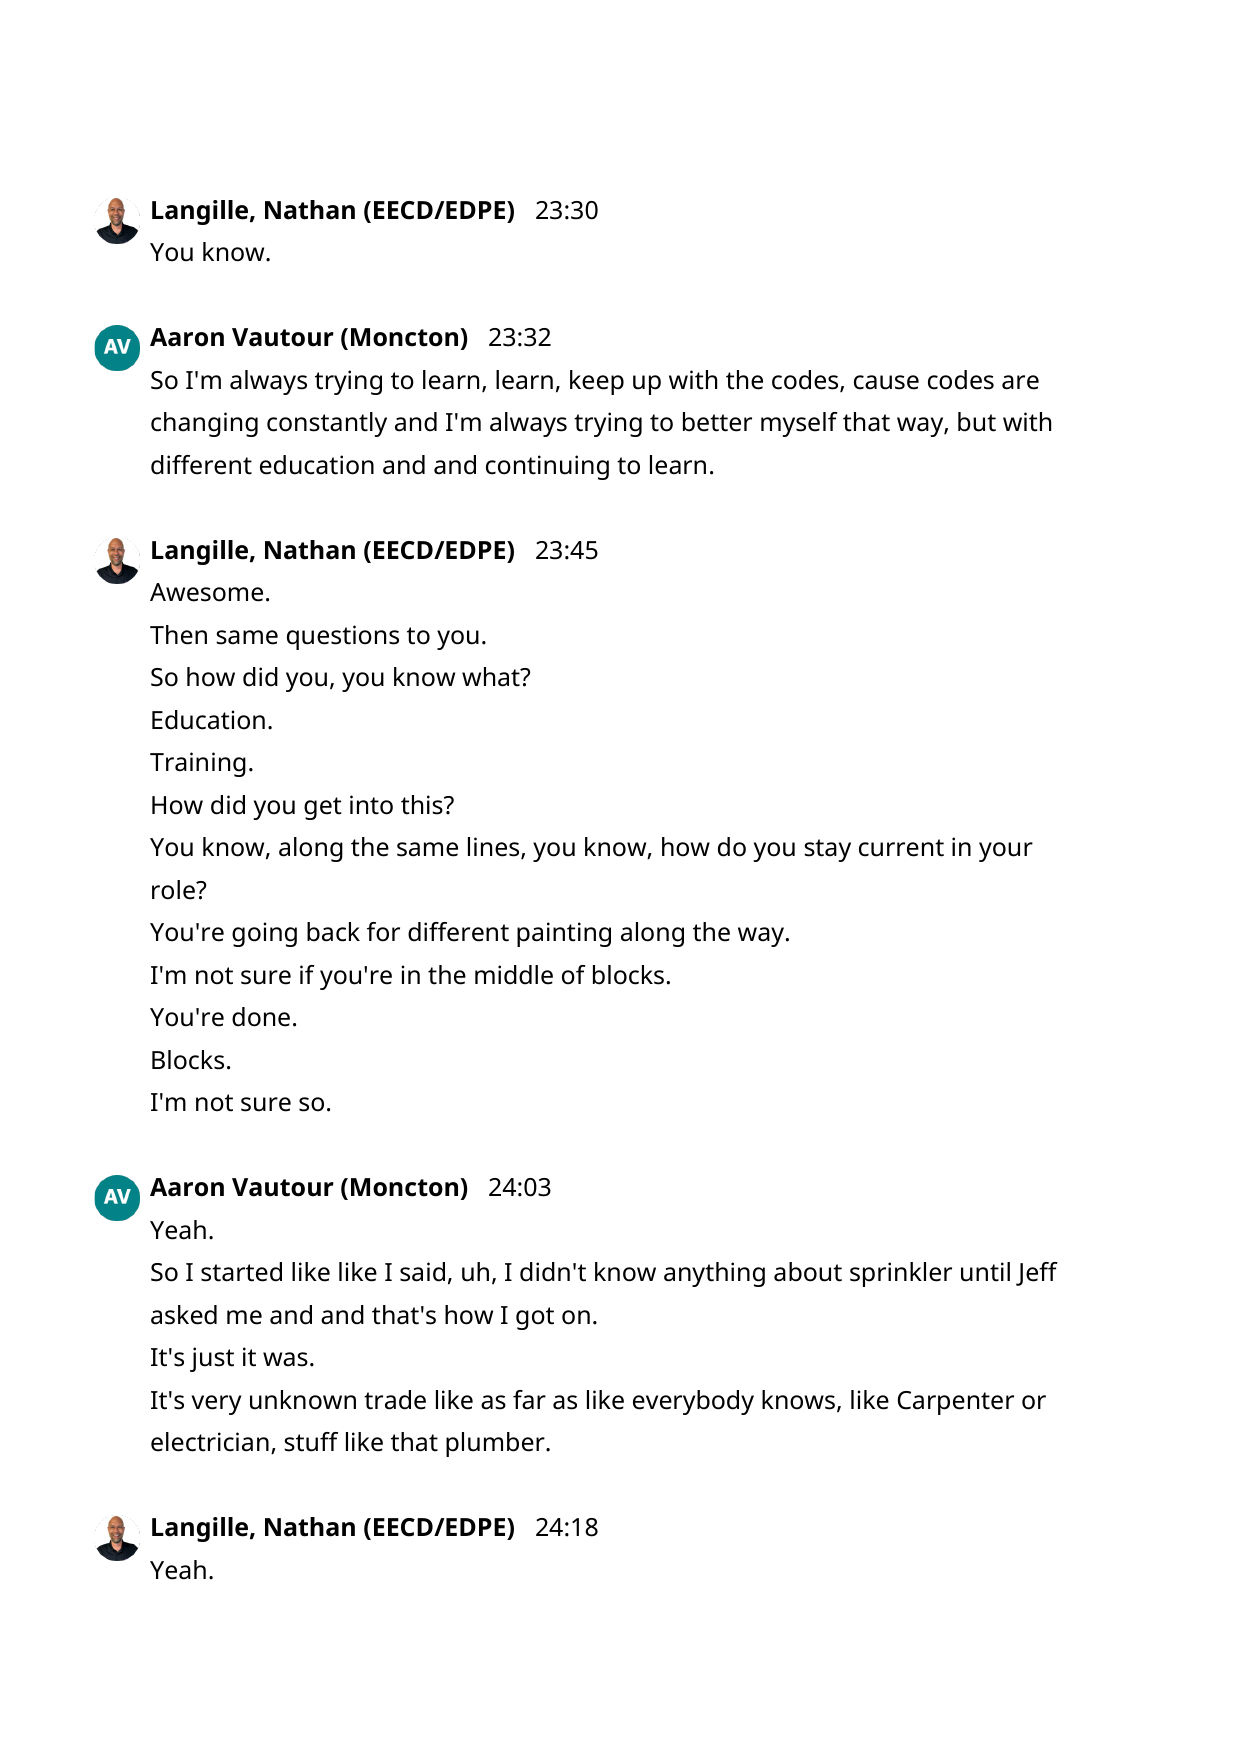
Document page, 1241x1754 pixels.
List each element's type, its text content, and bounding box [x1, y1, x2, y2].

picture [94, 538, 140, 584]
picture [94, 325, 140, 371]
text Langille, Nathan (EECD/EDPE) 23:30 You know. [150, 150, 1090, 269]
picture [94, 1515, 140, 1561]
text Aaron Vautour (Moncton) 23:32 So I'm always trying to learn, learn, keep up with the codes, cause codes are changing constantly and I'm always trying to better myself that way, but with different education and and continuing to learn. [150, 277, 1090, 482]
text Langille, Nathan (EECD/EDPE) 24:18 Yeah. [150, 1467, 1090, 1587]
text Aaron Vautour (Moncton) 24:03 Yeah. So I started like like I said, uh, I didn't know anything about sprinkler until Jeff asked me and and that's how I got on. It's just it was. It's very unknown trade like as far as like everybody knows, like Carpenter or electrician, stuff like that plumber. [150, 1127, 1090, 1459]
picture [94, 1175, 140, 1221]
picture [94, 198, 140, 244]
text Langille, Nathan (EECD/EDPE) 23:45 Awesome. Then same questions to you. So how did you, you know what? Education. Training. How did you get into this? You know, along the same lines, you know, how do you stay current in your role? You're going back for different painting along the way. I'm not sure if you're in the middle of blocks. You're done. Blocks. I'm not sure so. [150, 490, 1090, 1119]
